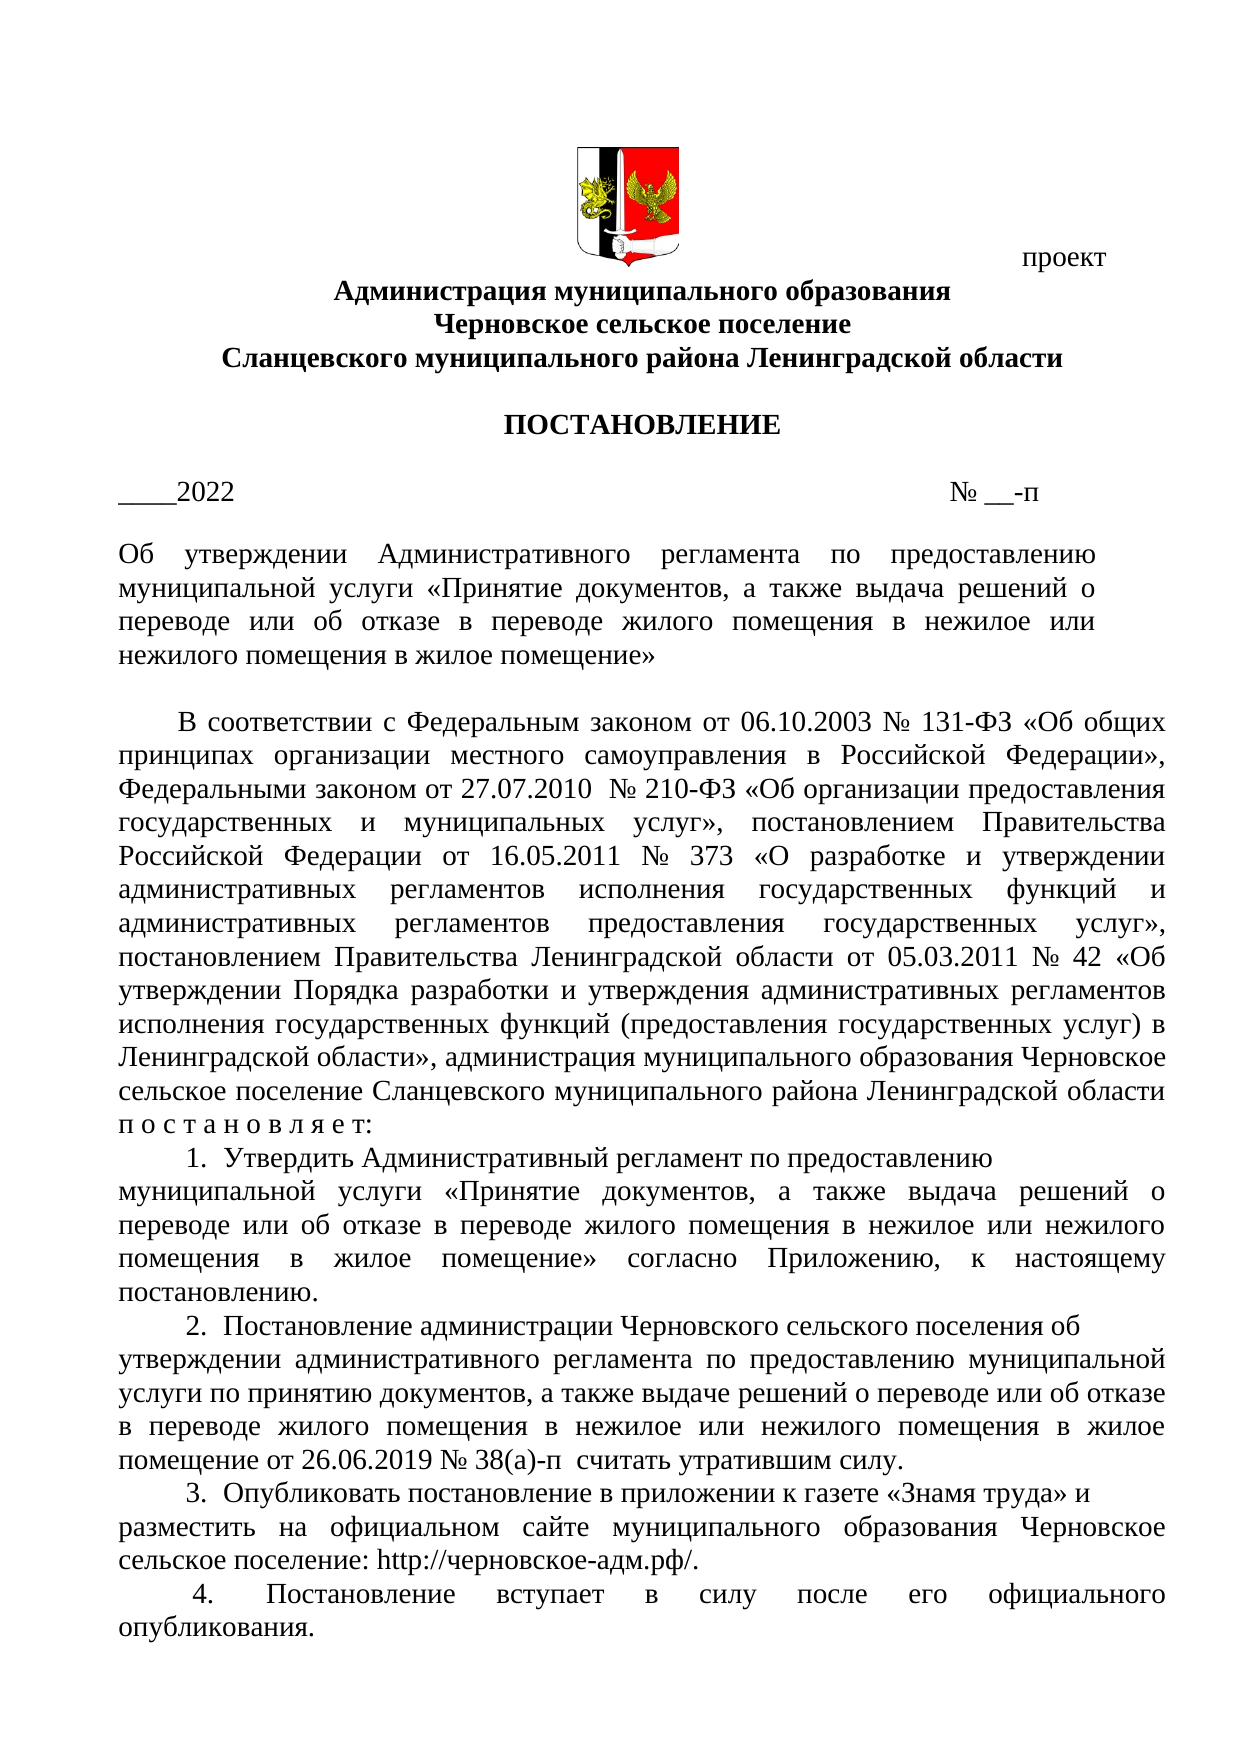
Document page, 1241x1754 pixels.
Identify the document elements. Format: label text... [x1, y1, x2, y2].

text Администрация муниципального образования [118, 273, 1167, 306]
text Черновское сельское поселение [118, 306, 1167, 340]
text утверждении административного регламента по предоставлению муниципальной услуги по принятию документов, а также выдаче решений о переводе или об отказе в переводе жилого помещения в нежилое или нежилого помещения в жилое помещение от 26.06.2019 № 38(а)-п считать утратившим силу. [118, 1341, 1167, 1475]
picture [577, 147, 679, 267]
text ____2022 № __-п [118, 474, 1167, 507]
text В соответствии с Федеральным законом от 06.10.2003 № 131-ФЗ «Об общих принципах организации местного самоуправления в Российской Федерации», Федеральными законом от 27.07.2010 № 210-ФЗ «Об организации предоставления государственных и муниципальных услуг», постановлением Правительства Российской Федерации от 16.05.2011 № 373 «О разработке и утверждении административных регламентов исполнения государственных функций и административных регламентов предоставления государственных услуг», постановлением Правительства Ленинградской области от 05.03.2011 № 42 «Об утверждении Порядка разработки и утверждения административных регламентов исполнения государственных функций (предоставления государственных услуг) в Ленинградской области», администрация муниципального образования Черновское сельское поселение Сланцевского муниципального района Ленинградской области п о с т а н о в л я е т: [118, 704, 1167, 1140]
list Постановление администрации Черновского сельского поселения об [185, 1308, 1167, 1341]
text ПОСТАНОВЛЕНИЕ [118, 407, 1167, 440]
list Постановление вступает в силу после его официального опубликования. [118, 1576, 1167, 1643]
text Сланцевского муниципального района Ленинградской области [118, 340, 1167, 373]
text проект [118, 148, 1167, 273]
list Утвердить Административный регламент по предоставлению [185, 1140, 1167, 1173]
text разместить на официальном сайте муниципального образования Черновское сельское поселение: http://черновское-адм.рф/. [118, 1509, 1167, 1576]
table_header Об утверждении Административного регламента по предоставлению муниципальной услуги «Принятие документов, а также выдача решений о переводе или об отказе в переводе жилого помещения в нежилое или нежилого помещения в жилое помещение» [107, 536, 1108, 704]
list Опубликовать постановление в приложении к газете «Знамя труда» и [185, 1475, 1167, 1509]
text муниципальной услуги «Принятие документов, а также выдача решений о переводе или об отказе в переводе жилого помещения в нежилое или нежилого помещения в жилое помещение» согласно Приложению, к настоящему постановлению. [118, 1173, 1167, 1308]
